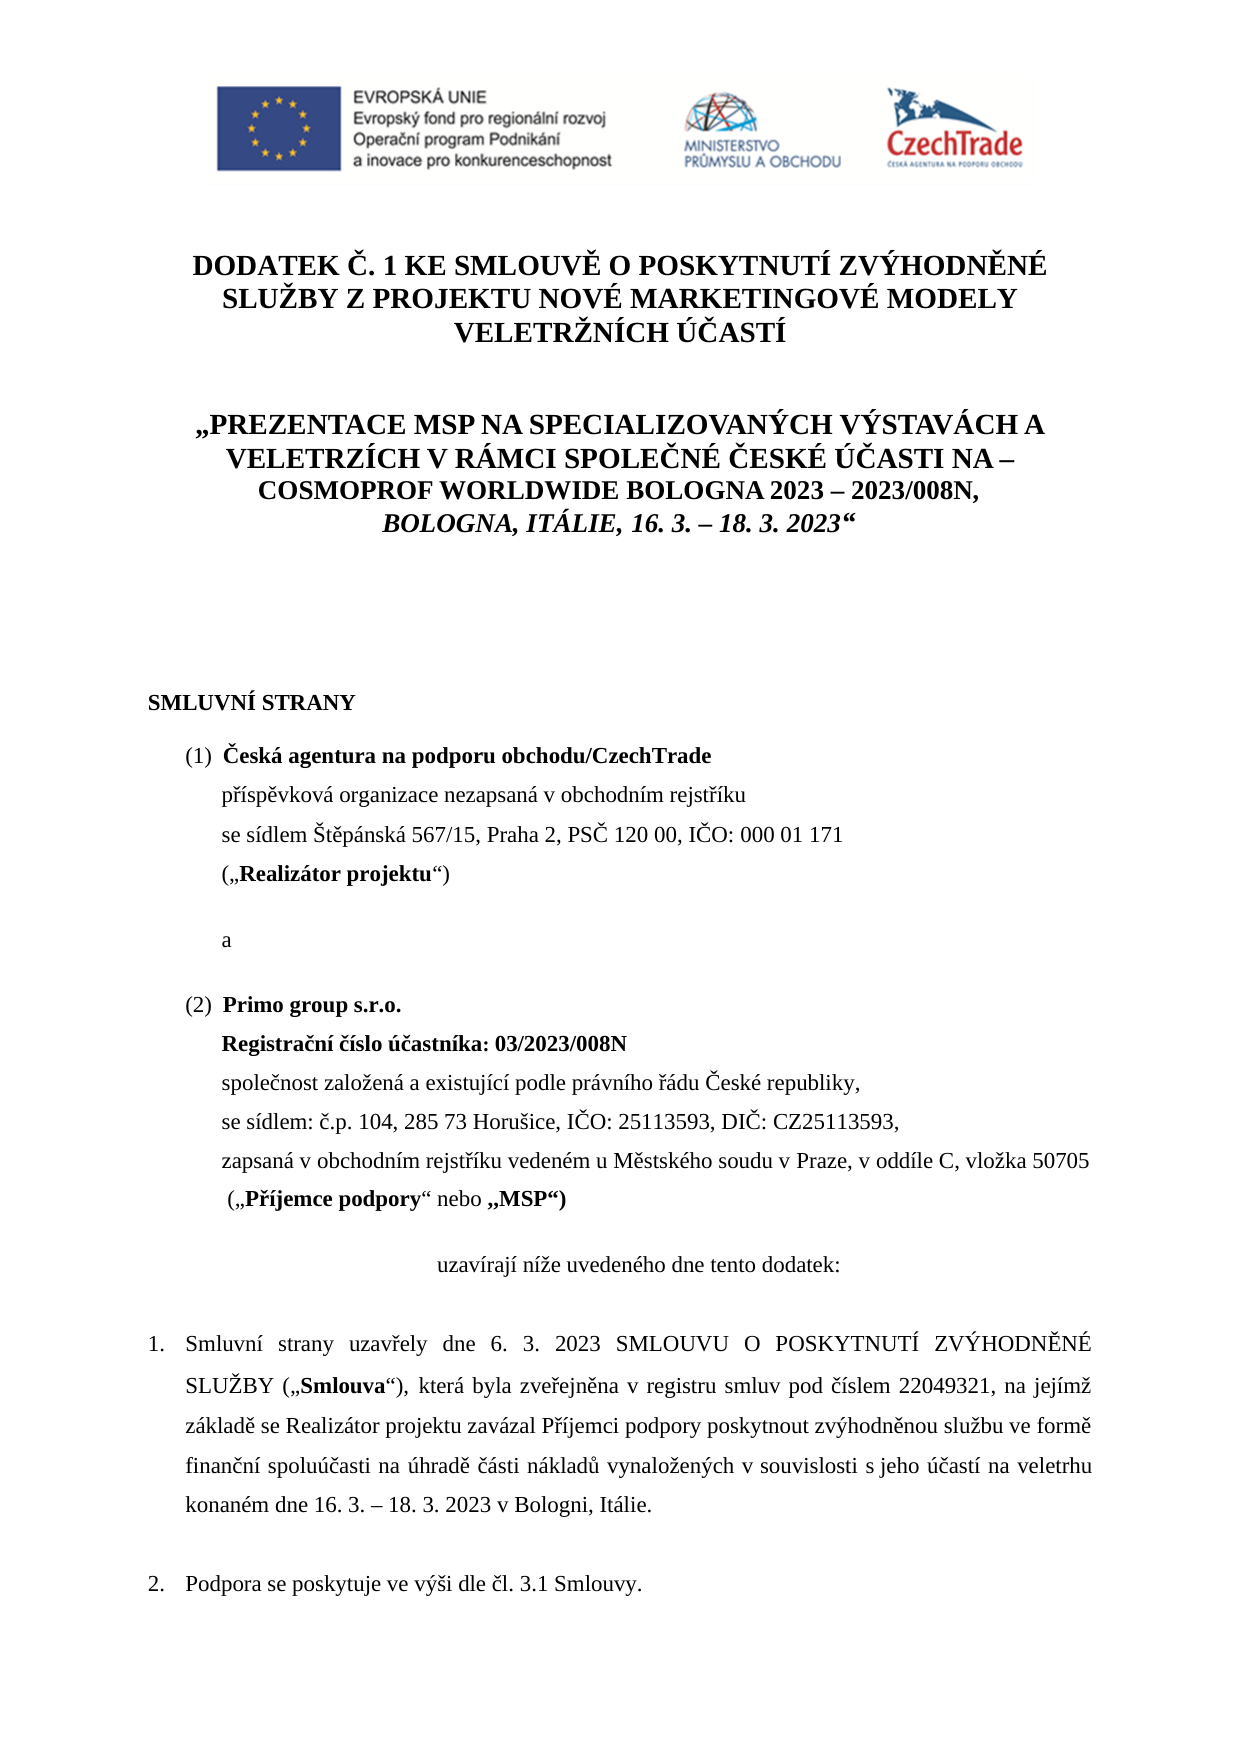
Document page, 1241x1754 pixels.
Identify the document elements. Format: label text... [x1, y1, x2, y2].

text („Příjemce podpory“ nebo ,,MSP“) [207, 1186, 1093, 1212]
list Podpora se poskytuje ve výši dle čl. 3.1 Smlouvy. [148, 1570, 1093, 1597]
text zapsaná v obchodním rejstříku vedeném u Městského soudu v Praze, v oddíle C, vložka 50705 [207, 1147, 1093, 1173]
picture [205, 73, 1035, 186]
text se sídlem Štěpánská 567/15, Praha 2, PSČ 120 00, IČO: 000 01 171 [148, 821, 1093, 847]
text SMLUVNÍ STRANY [148, 689, 1093, 715]
text příspěvková organizace nezapsaná v obchodním rejstříku [148, 781, 1093, 808]
text Registrační číslo účastníka: 03/2023/008N [148, 1030, 1093, 1056]
title „PREZENTACE MSP NA SPECIALIZOVANÝCH VÝSTAVÁCH A VELETRZÍCH V RÁMCI SPOLEČNÉ ČESKÉ ÚČASTI NA – cosmoprof worldwide bologna 2023 – 2023/008N, Bologna, itálie, 16. 3. – 18. 3. 2023“ [148, 407, 1093, 539]
list uzavírají níže uvedeného dne tento dodatek: [185, 1251, 1093, 1277]
list Smluvní strany uzavřely dne 6. 3. 2023 SMLOUVU O POSKYTNUTÍ ZVÝHODNĚNÉ SLUŽBY („Smlouva“), která byla zveřejněna v registru smluv pod číslem 22049321, na jejímž základě se Realizátor projektu zavázal Příjemci podpory poskytnout zvýhodněnou službu ve formě finanční spoluúčasti na úhradě části nákladů vynaložených v souvislosti s jeho účastí na veletrhu konaném dne 16. 3. – 18. 3. 2023 v Bologni, Itálie. [148, 1330, 1093, 1518]
text DODATEK Č. 1 KE SMLOUVĚ O POSKYTNUTÍ ZVÝHODNĚNÉ SLUŽBY Z PROJEKTU NOVÉ MARKETINGOVÉ MODELY VELETRŽNÍCH ÚČASTÍ [148, 248, 1093, 349]
text a [148, 926, 1093, 952]
list Primo group s.r.o. [185, 991, 1093, 1018]
text společnost založená a existující podle právního řádu České republiky, [206, 1069, 1093, 1095]
text se sídlem: č.p. 104, 285 73 Horušice, IČO: 25113593, DIČ: CZ25113593, [207, 1108, 1093, 1134]
list Česká agentura na podporu obchodu/CzechTrade [185, 742, 1093, 768]
text („Realizátor projektu“) [148, 860, 1093, 887]
